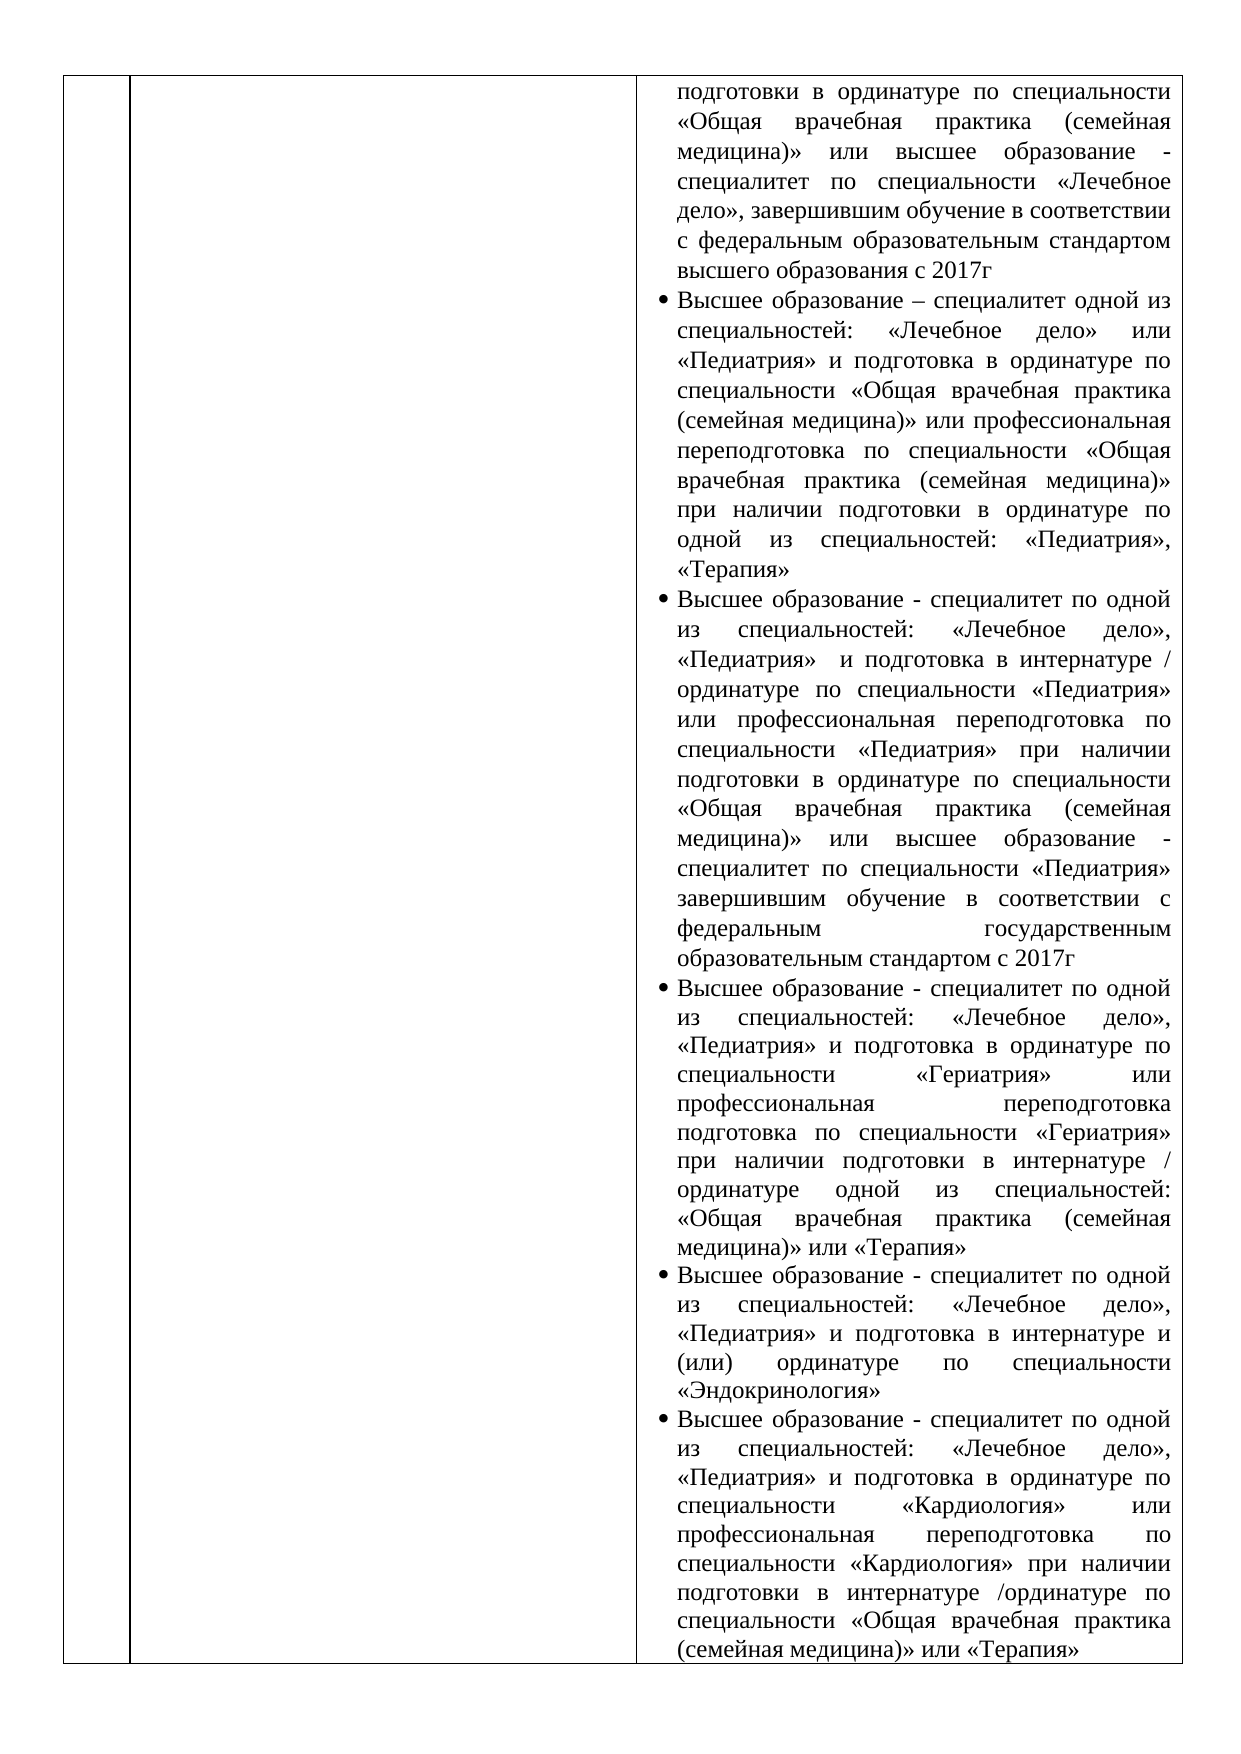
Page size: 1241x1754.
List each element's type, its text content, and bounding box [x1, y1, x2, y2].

table_cell 8 [64, 76, 129, 1663]
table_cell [637, 76, 1182, 1663]
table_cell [131, 76, 636, 1663]
